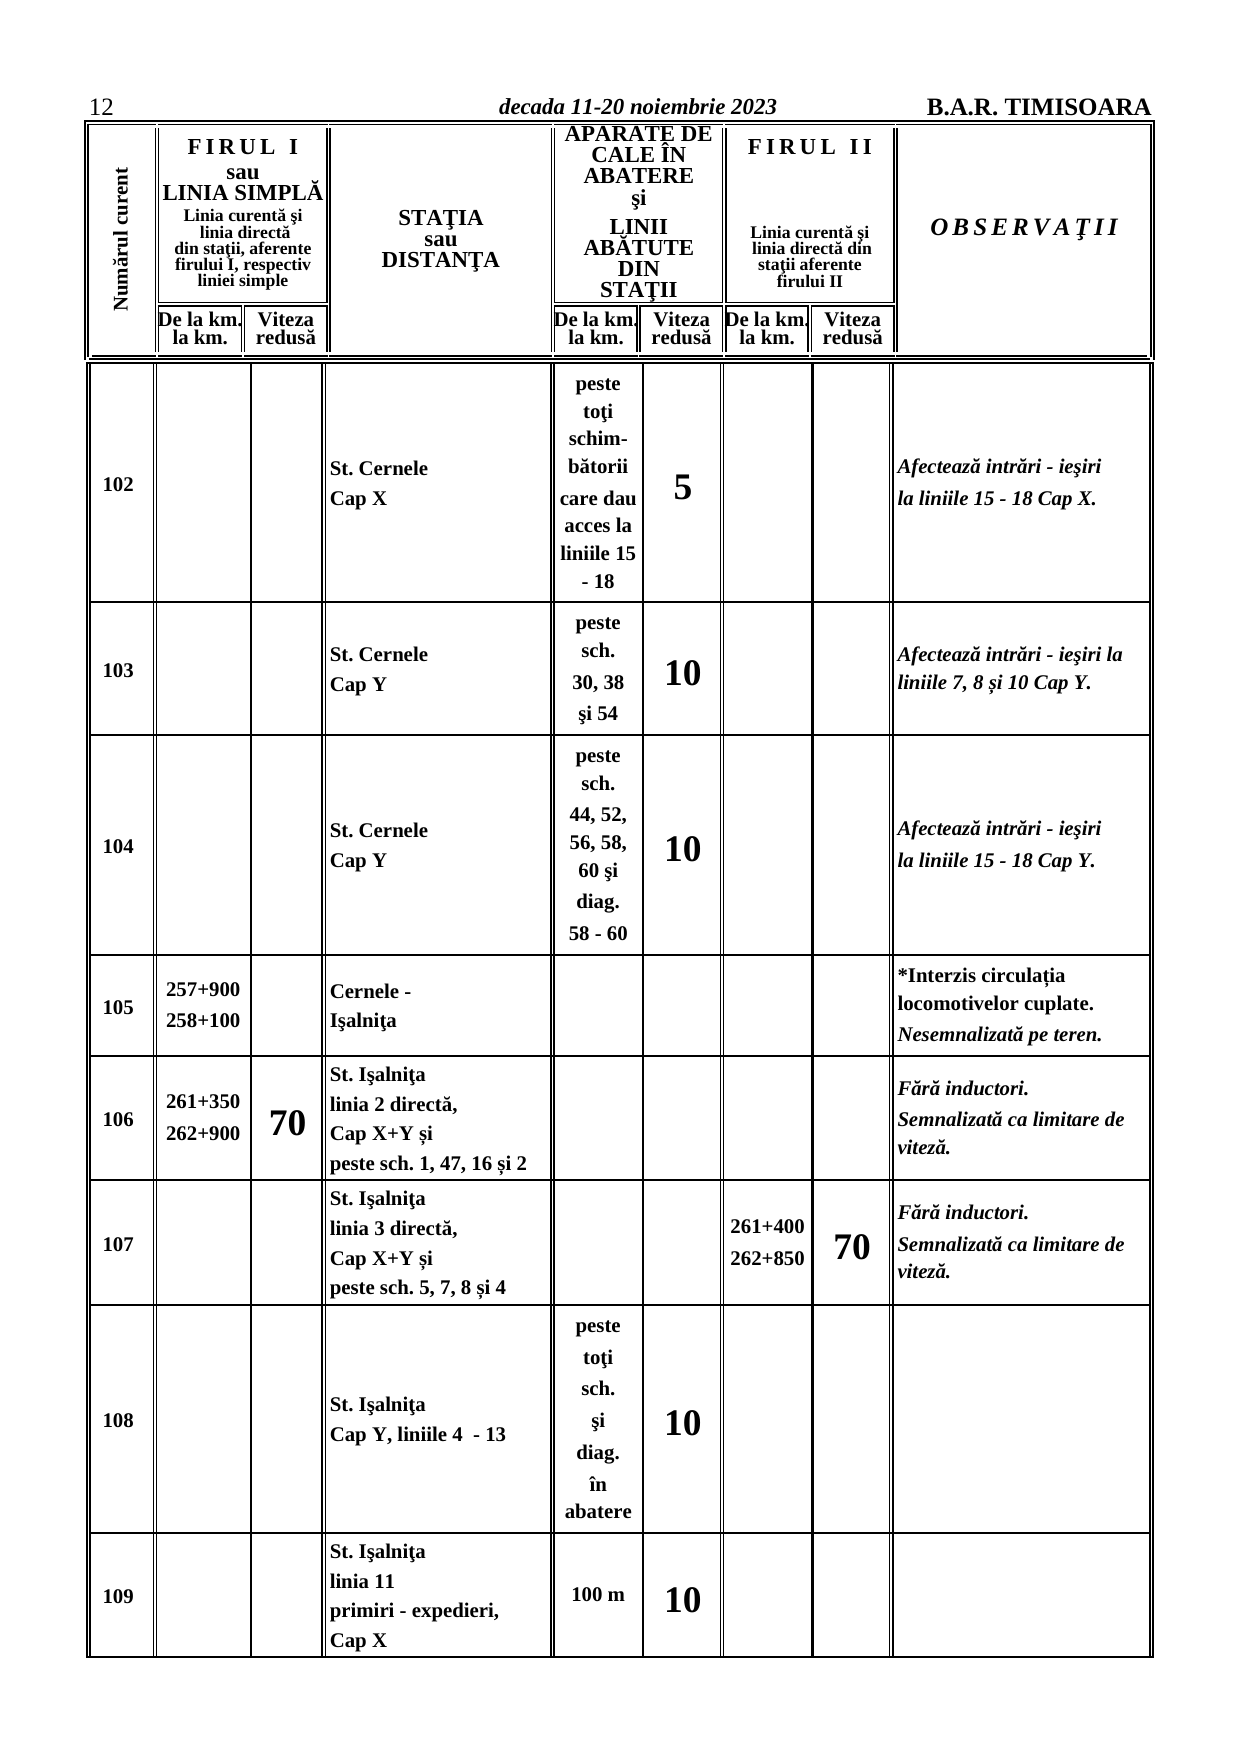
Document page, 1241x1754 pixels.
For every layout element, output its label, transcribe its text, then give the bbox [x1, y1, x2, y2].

table_cell peste toţi schim-bătorii care dau acces la liniile 15 - 18 [555, 364, 642, 601]
table_cell [644, 1181, 720, 1304]
table_cell [894, 1306, 1149, 1532]
table_cell 261+350 262+900 [157, 1057, 250, 1179]
table_cell [724, 1057, 811, 1179]
table_cell [157, 736, 250, 954]
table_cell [894, 1181, 1149, 1304]
table_cell [724, 1306, 811, 1532]
table_cell [724, 1534, 811, 1656]
table_cell [252, 364, 321, 601]
table_cell St. Işalniţa Cap Y, liniile 4 - 13 [326, 1306, 550, 1532]
table_cell [644, 956, 720, 1055]
table_cell Cernele - Işalniţa [326, 956, 550, 1055]
table_cell 100 m [555, 1534, 642, 1656]
table_cell St. Işalniţa linia 11 primiri - expedieri, Cap X [326, 1534, 550, 1656]
table_cell [814, 1534, 889, 1656]
table_cell [252, 956, 321, 1055]
table_cell 70 [814, 1181, 889, 1304]
table_cell [91, 603, 153, 734]
table_cell St. Işalniţa linia 2 directă, Cap X+Y și peste sch. 1, 47, 16 și 2 [326, 1057, 550, 1179]
table_cell [724, 364, 811, 601]
table_cell [91, 364, 153, 601]
table_cell 70 [252, 1057, 321, 1179]
table_cell [157, 1534, 250, 1656]
table_cell [252, 736, 321, 954]
table_cell [814, 1306, 889, 1532]
table_cell [157, 1181, 250, 1304]
table_cell 5 [644, 364, 720, 601]
table_cell [814, 956, 889, 1055]
table_cell Afectează intrări - ieşiri la liniile 15 - 18 Cap Y. [894, 736, 1149, 954]
table_cell 257+900 258+100 [157, 956, 250, 1055]
table_cell 261+400 262+850 [724, 1181, 811, 1304]
table_cell St. Cernele Cap Y [326, 736, 550, 954]
table_cell [91, 1306, 153, 1532]
table_cell [724, 603, 811, 734]
table_cell [252, 603, 321, 734]
table_cell [252, 1306, 321, 1532]
table_cell [157, 1306, 250, 1532]
table_cell [555, 1181, 642, 1304]
table_cell [555, 956, 642, 1055]
table_cell St. Işalniţa linia 3 directă, Cap X+Y și peste sch. 5, 7, 8 și 4 [326, 1181, 550, 1304]
table_cell [91, 1534, 153, 1656]
table_cell peste toţi sch. şi diag. în abatere [555, 1306, 642, 1532]
table_cell [814, 603, 889, 734]
table_cell Fără inductori. Semnalizată ca limitare de viteză. [894, 1057, 1149, 1179]
table_cell [252, 1181, 321, 1304]
table_cell [894, 1534, 1149, 1656]
table_cell peste sch. 44, 52, 56, 58, 60 şi diag. 58 - 60 [555, 736, 642, 954]
table_cell [724, 736, 811, 954]
table_cell 10 [644, 1534, 720, 1656]
table_cell *Interzis circulația locomotivelor cuplate. Nesemnalizată pe teren. [894, 956, 1149, 1055]
table_cell [814, 364, 889, 601]
table_cell [724, 956, 811, 1055]
table_cell [644, 1057, 720, 1179]
table_cell [91, 1057, 153, 1179]
table_cell [91, 736, 153, 954]
table_cell [814, 736, 889, 954]
table_cell peste sch. 30, 38 şi 54 [555, 603, 642, 734]
table_cell St. Cernele Cap Y [326, 603, 550, 734]
table_cell [157, 603, 250, 734]
table_cell Afectează intrări - ieşiri la liniile 15 - 18 Cap X. [894, 364, 1149, 601]
table_cell [91, 956, 153, 1055]
table_cell [555, 1057, 642, 1179]
table_cell St. Cernele Cap X [326, 364, 550, 601]
table_cell 10 [644, 736, 720, 954]
table_cell [91, 1181, 153, 1304]
table_cell 10 [644, 1306, 720, 1532]
table_cell [157, 364, 250, 601]
table_cell [252, 1534, 321, 1656]
table_cell Afectează intrări - ieşiri la liniile 7, 8 și 10 Cap Y. [894, 603, 1149, 734]
table_cell [814, 1057, 889, 1179]
table_cell 10 [644, 603, 720, 734]
